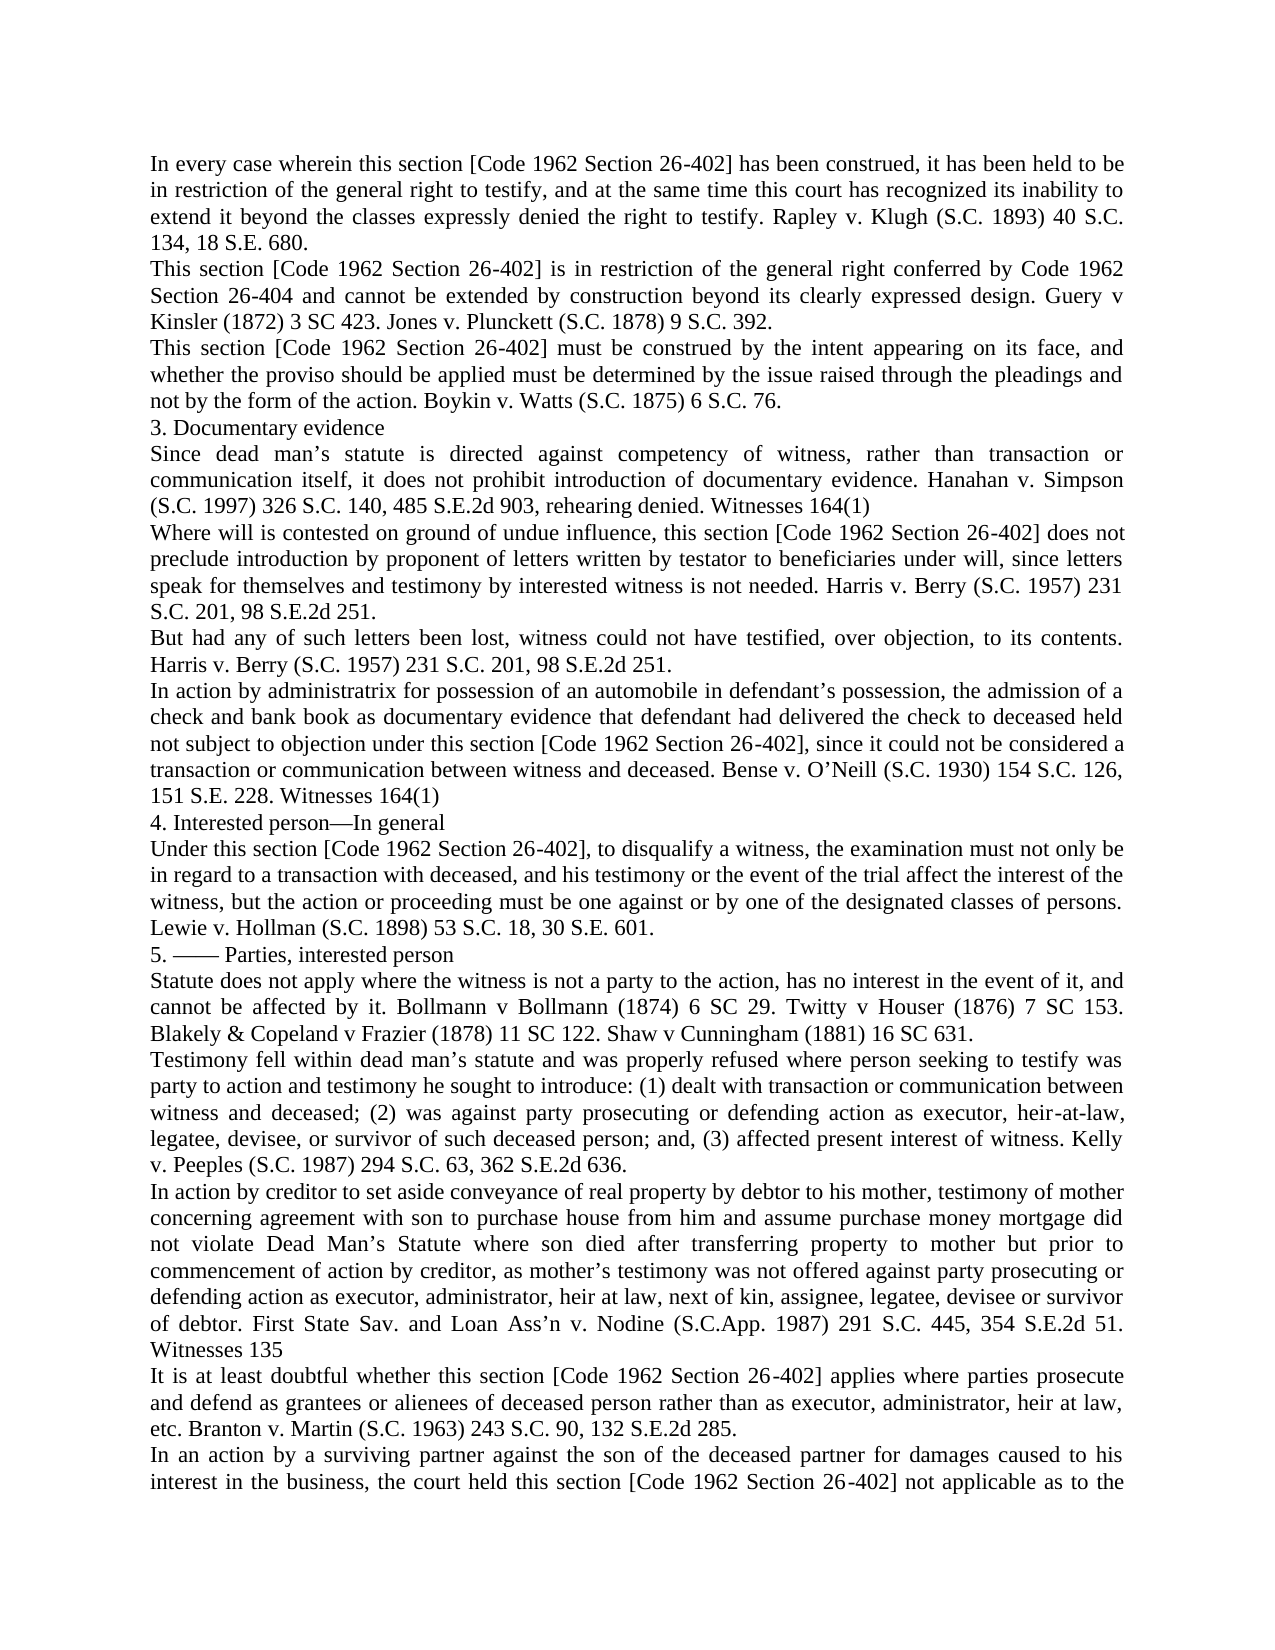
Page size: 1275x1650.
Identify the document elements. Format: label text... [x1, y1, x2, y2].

text This section [Code 1962 Section 26-402] is in restriction of the general right conferred by Code 1962 Section 26-404 and cannot be extended by construction beyond its clearly expressed design. Guery v Kinsler (1872) 3 SC 423. Jones v. Plunckett (S.C. 1878) 9 S.C. 392. [150, 255, 1125, 334]
text Under this section [Code 1962 Section 26-402], to disqualify a witness, the examination must not only be in regard to a transaction with deceased, and his testimony or the event of the trial affect the interest of the witness, but the action or proceeding must be one against or by one of the designated classes of persons. Lewie v. Hollman (S.C. 1898) 53 S.C. 18, 30 S.E. 601. [150, 835, 1125, 941]
text Since dead man’s statute is directed against competency of witness, rather than transaction or communication itself, it does not prohibit introduction of documentary evidence. Hanahan v. Simpson (S.C. 1997) 326 S.C. 140, 485 S.E.2d 903, rehearing denied. Witnesses 164(1) [150, 440, 1125, 519]
text Statute does not apply where the witness is not a party to the action, has no interest in the event of it, and cannot be affected by it. Bollmann v Bollmann (1874) 6 SC 29. Twitty v Houser (1876) 7 SC 153. Blakely & Copeland v Frazier (1878) 11 SC 122. Shaw v Cunningham (1881) 16 SC 631. [150, 967, 1125, 1046]
text In action by administratrix for possession of an automobile in defendant’s possession, the admission of a check and bank book as documentary evidence that defendant had delivered the check to deceased held not subject to objection under this section [Code 1962 Section 26-402], since it could not be considered a transaction or communication between witness and deceased. Bense v. O’Neill (S.C. 1930) 154 S.C. 126, 151 S.E. 228. Witnesses 164(1) [150, 677, 1125, 809]
text 3. Documentary evidence [150, 413, 1125, 440]
text This section [Code 1962 Section 26-402] must be construed by the intent appearing on its face, and whether the proviso should be applied must be determined by the issue raised through the pleadings and not by the form of the action. Boykin v. Watts (S.C. 1875) 6 S.C. 76. [150, 334, 1125, 413]
text 5. —— Parties, interested person [150, 941, 1125, 967]
text In every case wherein this section [Code 1962 Section 26-402] has been construed, it has been held to be in restriction of the general right to testify, and at the same time this court has recognized its inability to extend it beyond the classes expressly denied the right to testify. Rapley v. Klugh (S.C. 1893) 40 S.C. 134, 18 S.E. 680. [150, 150, 1125, 255]
text But had any of such letters been lost, witness could not have testified, over objection, to its contents. Harris v. Berry (S.C. 1957) 231 S.C. 201, 98 S.E.2d 251. [150, 624, 1125, 677]
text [150, 1441, 1125, 1494]
text Testimony fell within dead man’s statute and was properly refused where person seeking to testify was party to action and testimony he sought to introduce: (1) dealt with transaction or communication between witness and deceased; (2) was against party prosecuting or defending action as executor, heir-at-law, legatee, devisee, or survivor of such deceased person; and, (3) affected present interest of witness. Kelly v. Peeples (S.C. 1987) 294 S.C. 63, 362 S.E.2d 636. [150, 1046, 1125, 1178]
text 4. Interested person—In general [150, 809, 1125, 835]
text In action by creditor to set aside conveyance of real property by debtor to his mother, testimony of mother concerning agreement with son to purchase house from him and assume purchase money mortgage did not violate Dead Man’s Statute where son died after transferring property to mother but prior to commencement of action by creditor, as mother’s testimony was not offered against party prosecuting or defending action as executor, administrator, heir at law, next of kin, assignee, legatee, devisee or survivor of debtor. First State Sav. and Loan Ass’n v. Nodine (S.C.App. 1987) 291 S.C. 445, 354 S.E.2d 51. Witnesses 135 [150, 1178, 1125, 1362]
text It is at least doubtful whether this section [Code 1962 Section 26-402] applies where parties prosecute and defend as grantees or alienees of deceased person rather than as executor, administrator, heir at law, etc. Branton v. Martin (S.C. 1963) 243 S.C. 90, 132 S.E.2d 285. [150, 1362, 1125, 1441]
text Where will is contested on ground of undue influence, this section [Code 1962 Section 26-402] does not preclude introduction by proponent of letters written by testator to beneficiaries under will, since letters speak for themselves and testimony by interested witness is not needed. Harris v. Berry (S.C. 1957) 231 S.C. 201, 98 S.E.2d 251. [150, 519, 1125, 624]
